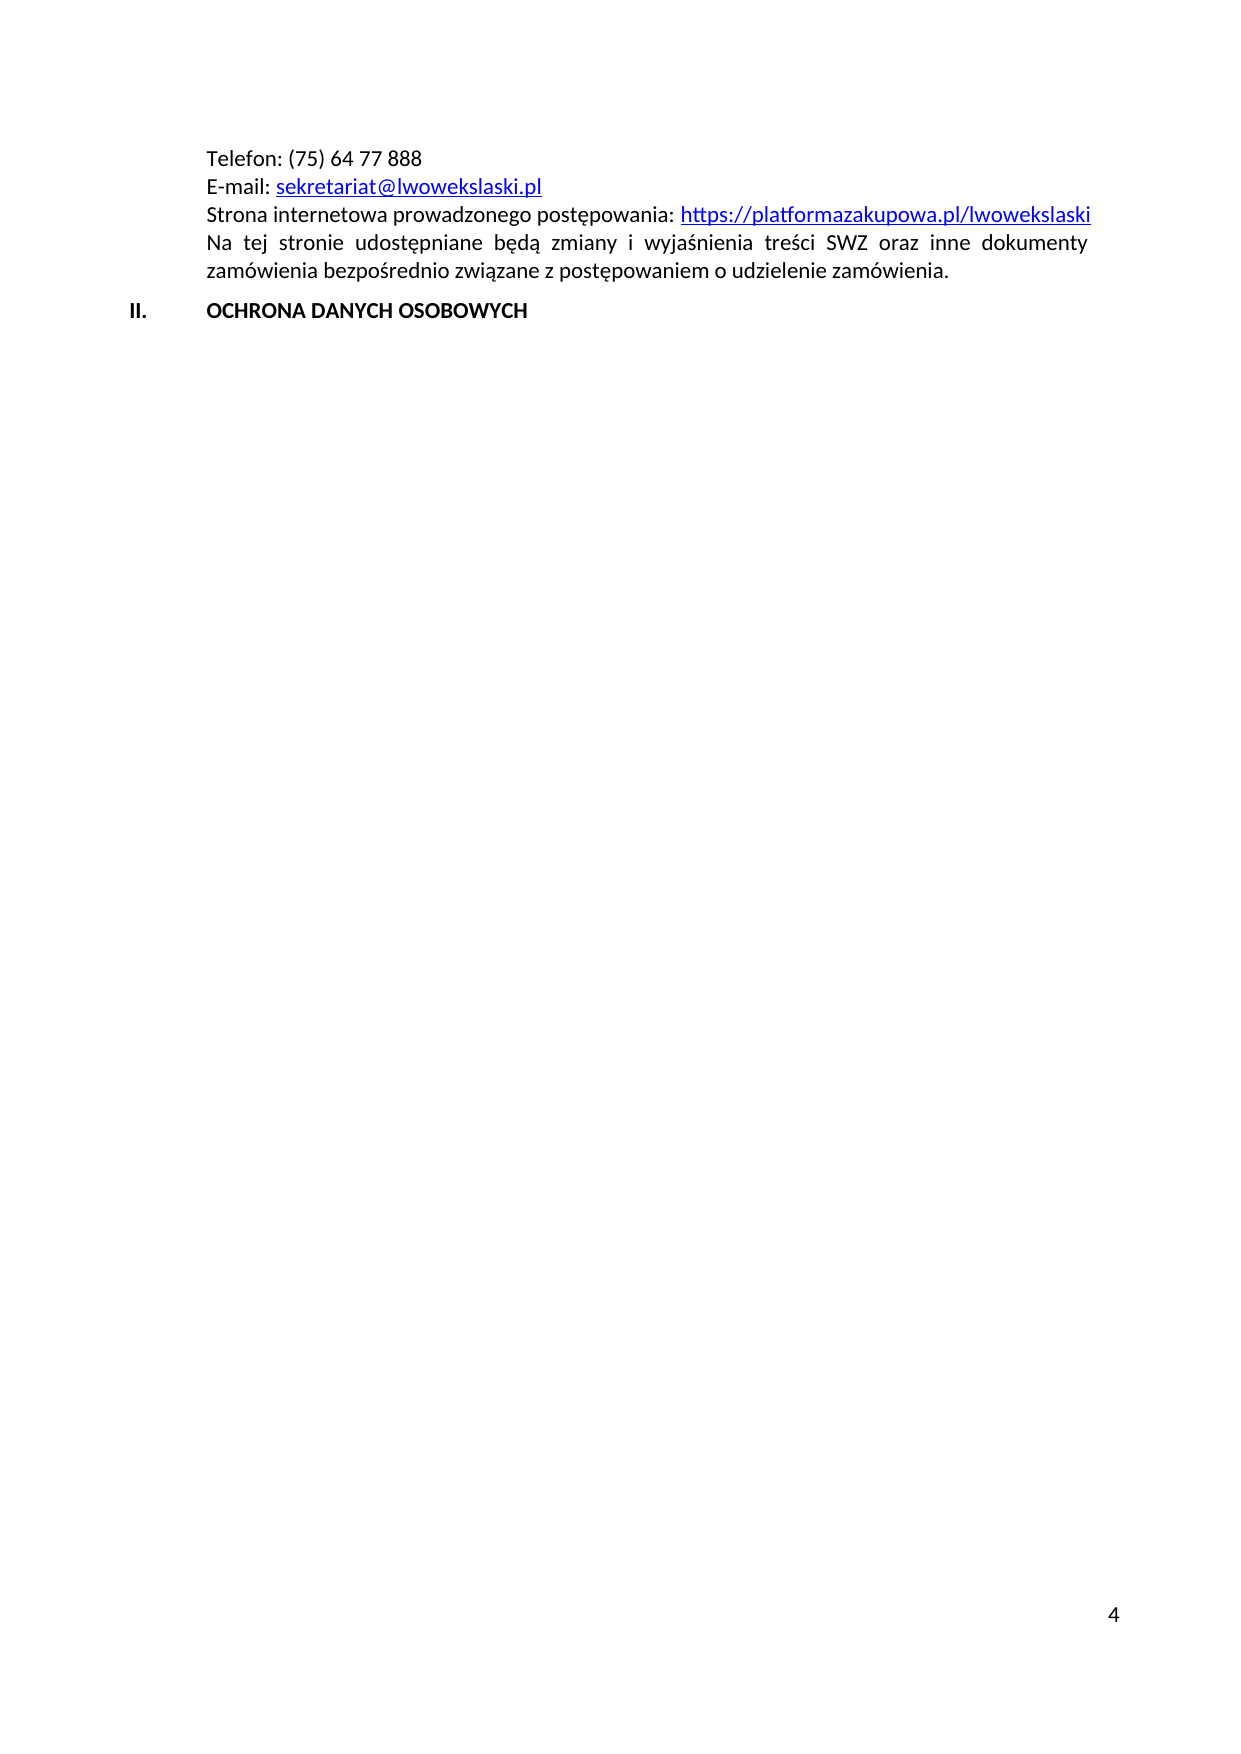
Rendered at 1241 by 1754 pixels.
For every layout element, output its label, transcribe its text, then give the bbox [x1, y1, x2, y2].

subtitle OCHRONA DANYCH OSOBOWYCH [129, 296, 1119, 324]
text Na tej stronie udostępniane będą zmiany i wyjaśnienia treści SWZ oraz inne dokumenty zamówienia bezpośrednio związane z postępowaniem o udzielenie zamówienia. [206, 228, 1090, 284]
text E-mail: sekretariat@lwowekslaski.pl [206, 172, 1120, 200]
text Strona internetowa prowadzonego postępowania: https://platformazakupowa.pl/lwowekslaski [206, 200, 1120, 228]
text Telefon: (75) 64 77 888 [206, 144, 1120, 172]
